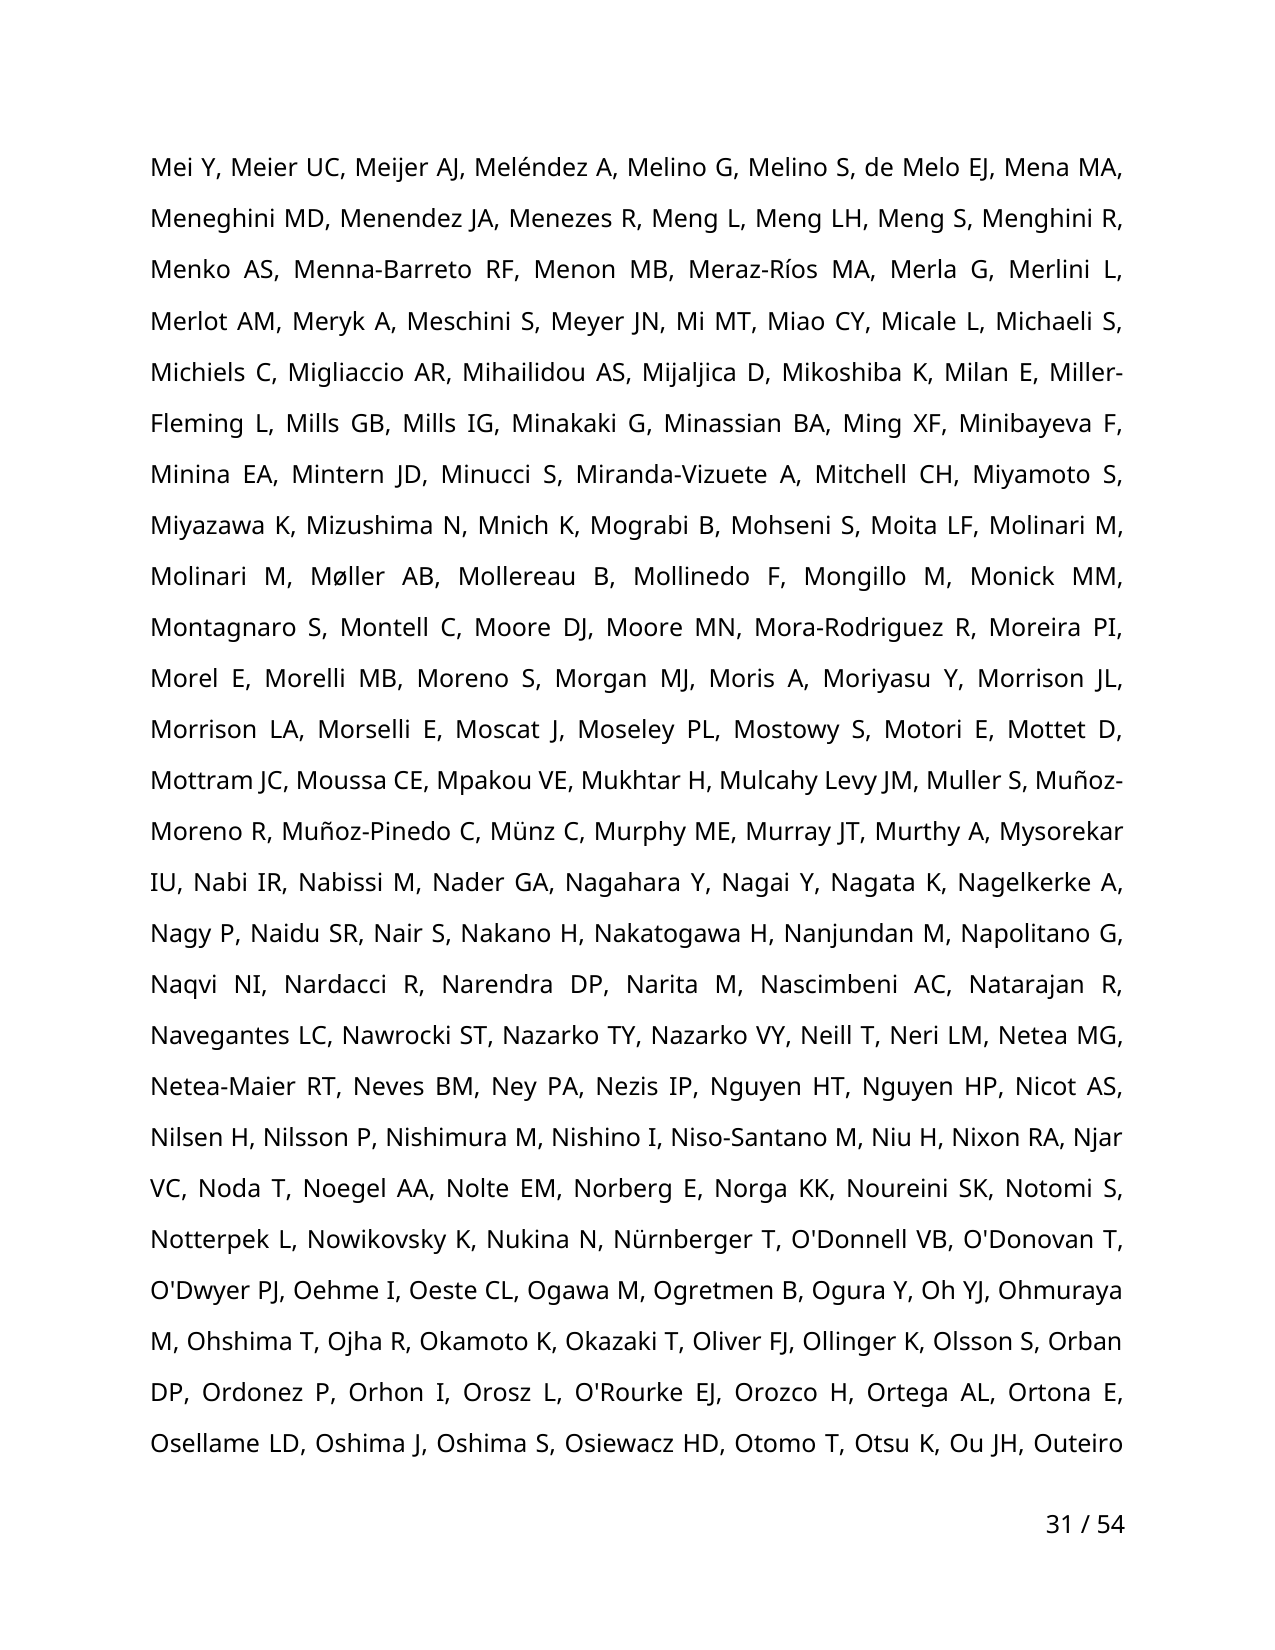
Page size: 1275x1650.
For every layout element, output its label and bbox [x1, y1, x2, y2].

text [150, 150, 1125, 1460]
